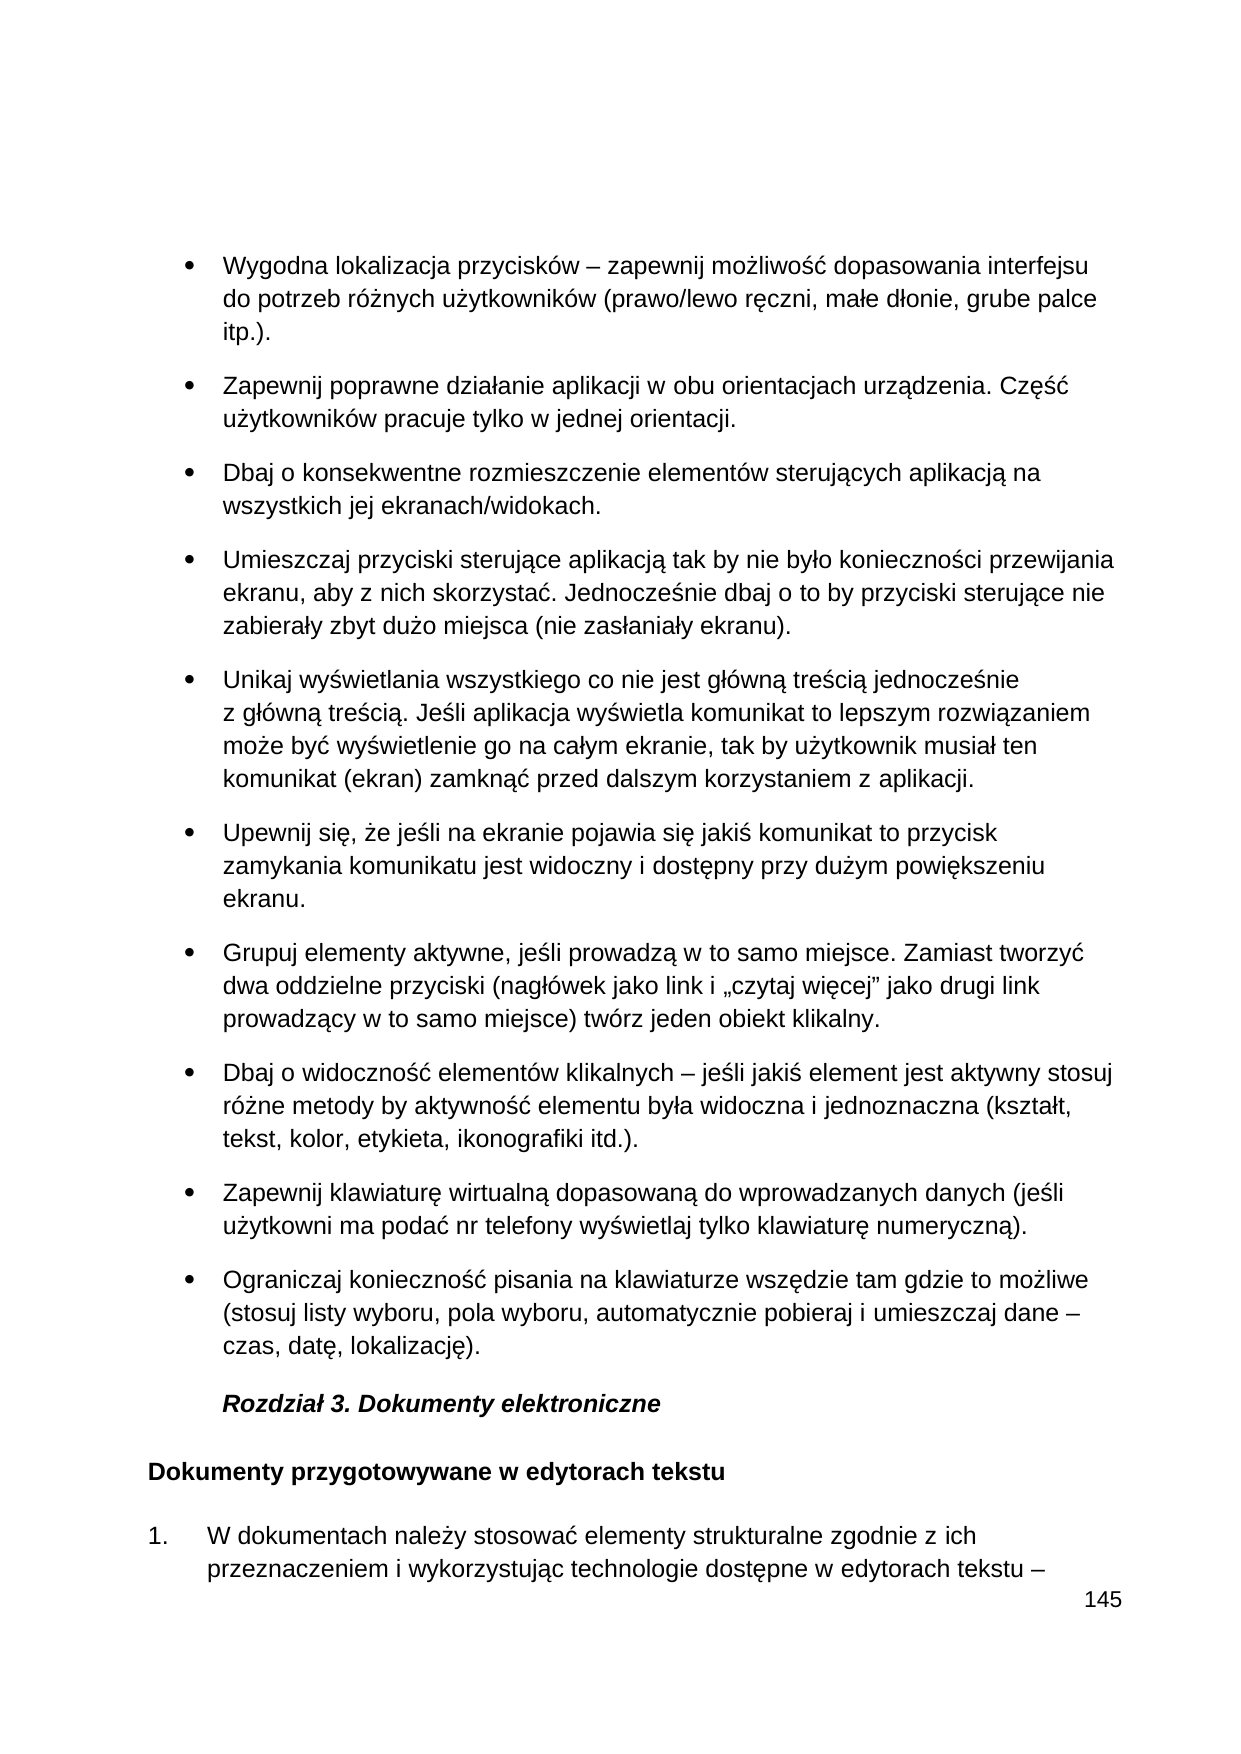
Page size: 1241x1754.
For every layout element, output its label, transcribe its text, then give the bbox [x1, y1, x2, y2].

list Zapewnij klawiaturę wirtualną dopasowaną do wprowadzanych danych (jeśli użytkowni ma podać nr telefony wyświetlaj tylko klawiaturę numeryczną). [185, 1178, 1122, 1240]
subtitle Rozdział 3. Dokumenty elektroniczne [222, 1389, 1122, 1418]
list Grupuj elementy aktywne, jeśli prowadzą w to samo miejsce. Zamiast tworzyć dwa oddzielne przyciski (nagłówek jako link i „czytaj więcej” jako drugi link prowadzący w to samo miejsce) twórz jeden obiekt klikalny. [185, 938, 1122, 1033]
list Dbaj o widoczność elementów klikalnych – jeśli jakiś element jest aktywny stosuj różne metody by aktywność elementu była widoczna i jednoznaczna (kształt, tekst, kolor, etykieta, ikonografiki itd.). [185, 1058, 1122, 1153]
list Wygodna lokalizacja przycisków – zapewnij możliwość dopasowania interfejsu do potrzeb różnych użytkowników (prawo/lewo ręczni, małe dłonie, grube palce itp.). [185, 251, 1122, 346]
list Umieszczaj przyciski sterujące aplikacją tak by nie było konieczności przewijania ekranu, aby z nich skorzystać. Jednocześnie dbaj o to by przyciski sterujące nie zabierały zbyt dużo miejsca (nie zasłaniały ekranu). [185, 545, 1122, 640]
list Ograniczaj konieczność pisania na klawiaturze wszędzie tam gdzie to możliwe (stosuj listy wyboru, pola wyboru, automatycznie pobieraj i umieszczaj dane – czas, datę, lokalizację). [185, 1265, 1122, 1360]
list Unikaj wyświetlania wszystkiego co nie jest główną treścią jednocześnie z główną treścią. Jeśli aplikacja wyświetla komunikat to lepszym rozwiązaniem może być wyświetlenie go na całym ekranie, tak by użytkownik musiał ten komunikat (ekran) zamknąć przed dalszym korzystaniem z aplikacji. [185, 665, 1122, 793]
list Dbaj o konsekwentne rozmieszczenie elementów sterujących aplikacją na wszystkich jej ekranach/widokach. [185, 458, 1122, 520]
list Zapewnij poprawne działanie aplikacji w obu orientacjach urządzenia. Część użytkowników pracuje tylko w jednej orientacji. [185, 371, 1122, 433]
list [148, 1521, 1122, 1583]
text Dokumenty przygotowywane w edytorach tekstu [148, 1457, 1122, 1486]
list Upewnij się, że jeśli na ekranie pojawia się jakiś komunikat to przycisk zamykania komunikatu jest widoczny i dostępny przy dużym powiększeniu ekranu. [185, 818, 1122, 913]
